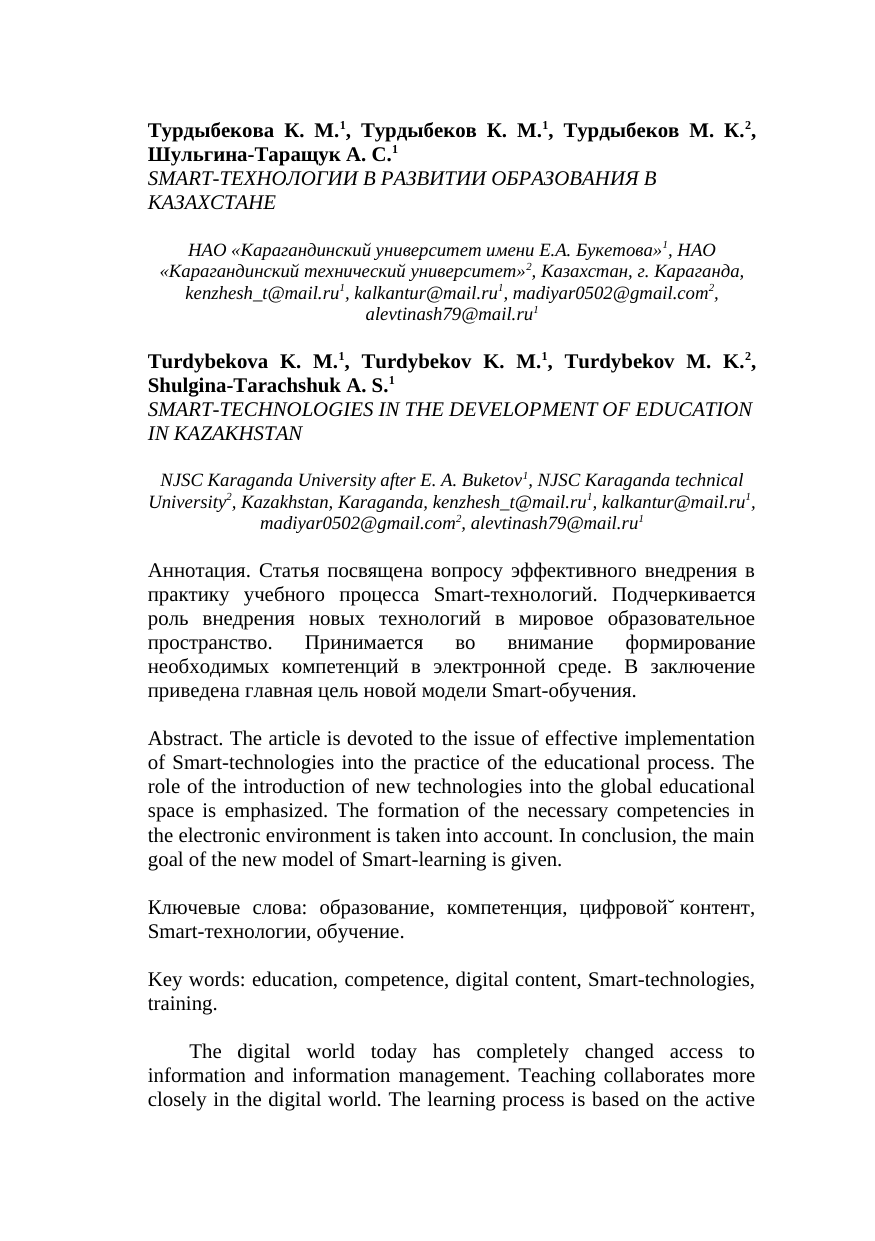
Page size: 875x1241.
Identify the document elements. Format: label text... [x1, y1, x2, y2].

text Turdybekova K. M.1, Turdybekov K. M.1, Turdybekov M. K.2, Shulgina-Tarachshuk A. S.1 [148, 349, 756, 397]
text НАО «Карагандинский университет имени Е.А. Букетова»1, НАО «Карагандинский технический университет»2, Казахстан, г. Караганда, kenzhesh_t@mail.ru1, kalkantur@mail.ru1, madiyar0502@gmail.com2, alevtinash79@mail.ru1 [148, 238, 756, 325]
text SMART-TECHNOLOGIES IN THE DEVELOPMENT OF EDUCATION IN KAZAKHSTAN [148, 397, 756, 445]
text SMART-ТЕХНОЛОГИИ В РАЗВИТИИ ОБРАЗОВАНИЯ В КАЗАХСТАНЕ [148, 166, 756, 214]
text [148, 1039, 756, 1111]
text NJSC Karaganda University after E. A. Buketov1, NJSC Karaganda technical University2, Kazakhstan, Karaganda, kenzhesh_t@mail.ru1, kalkantur@mail.ru1, madiyar0502@gmail.com2, alevtinash79@mail.ru1 [148, 469, 756, 534]
text Турдыбекова К. М.1, Турдыбеков К. М.1, Турдыбеков М. К.2, Шульгина-Таращук А. С.1 [148, 118, 756, 166]
text Аннотация. Cтaтья пocвящeнa вопросу эффективного внедрения в практику учебного процесса Smart-технологий. Пoдчeркивaeтcя роль внедрения новых технологий в мировое образовательное пространство. Принимaeтcя вo внимaниe формирование необходимых компетенций в электронной среде. В зaключeниe привeдeнa главная цель новой модели Smart-обучения. [148, 558, 756, 702]
text Ключевые слова: образование, компетенция, цифровой̆ контент, Smart-технологии, обучение. [148, 895, 756, 943]
text Abstract. The article is devoted to the issue of effective implementation of Smart-technologies into the practice of the educational process. The role of the introduction of new technologies into the global educational space is emphasized. The formation of the necessary competencies in the electronic environment is taken into account. In conclusion, the main goal of the new model of Smart-learning is given. [148, 726, 756, 871]
text Key words: education, competence, digital content, Smart-technologies, training. [148, 967, 756, 1015]
